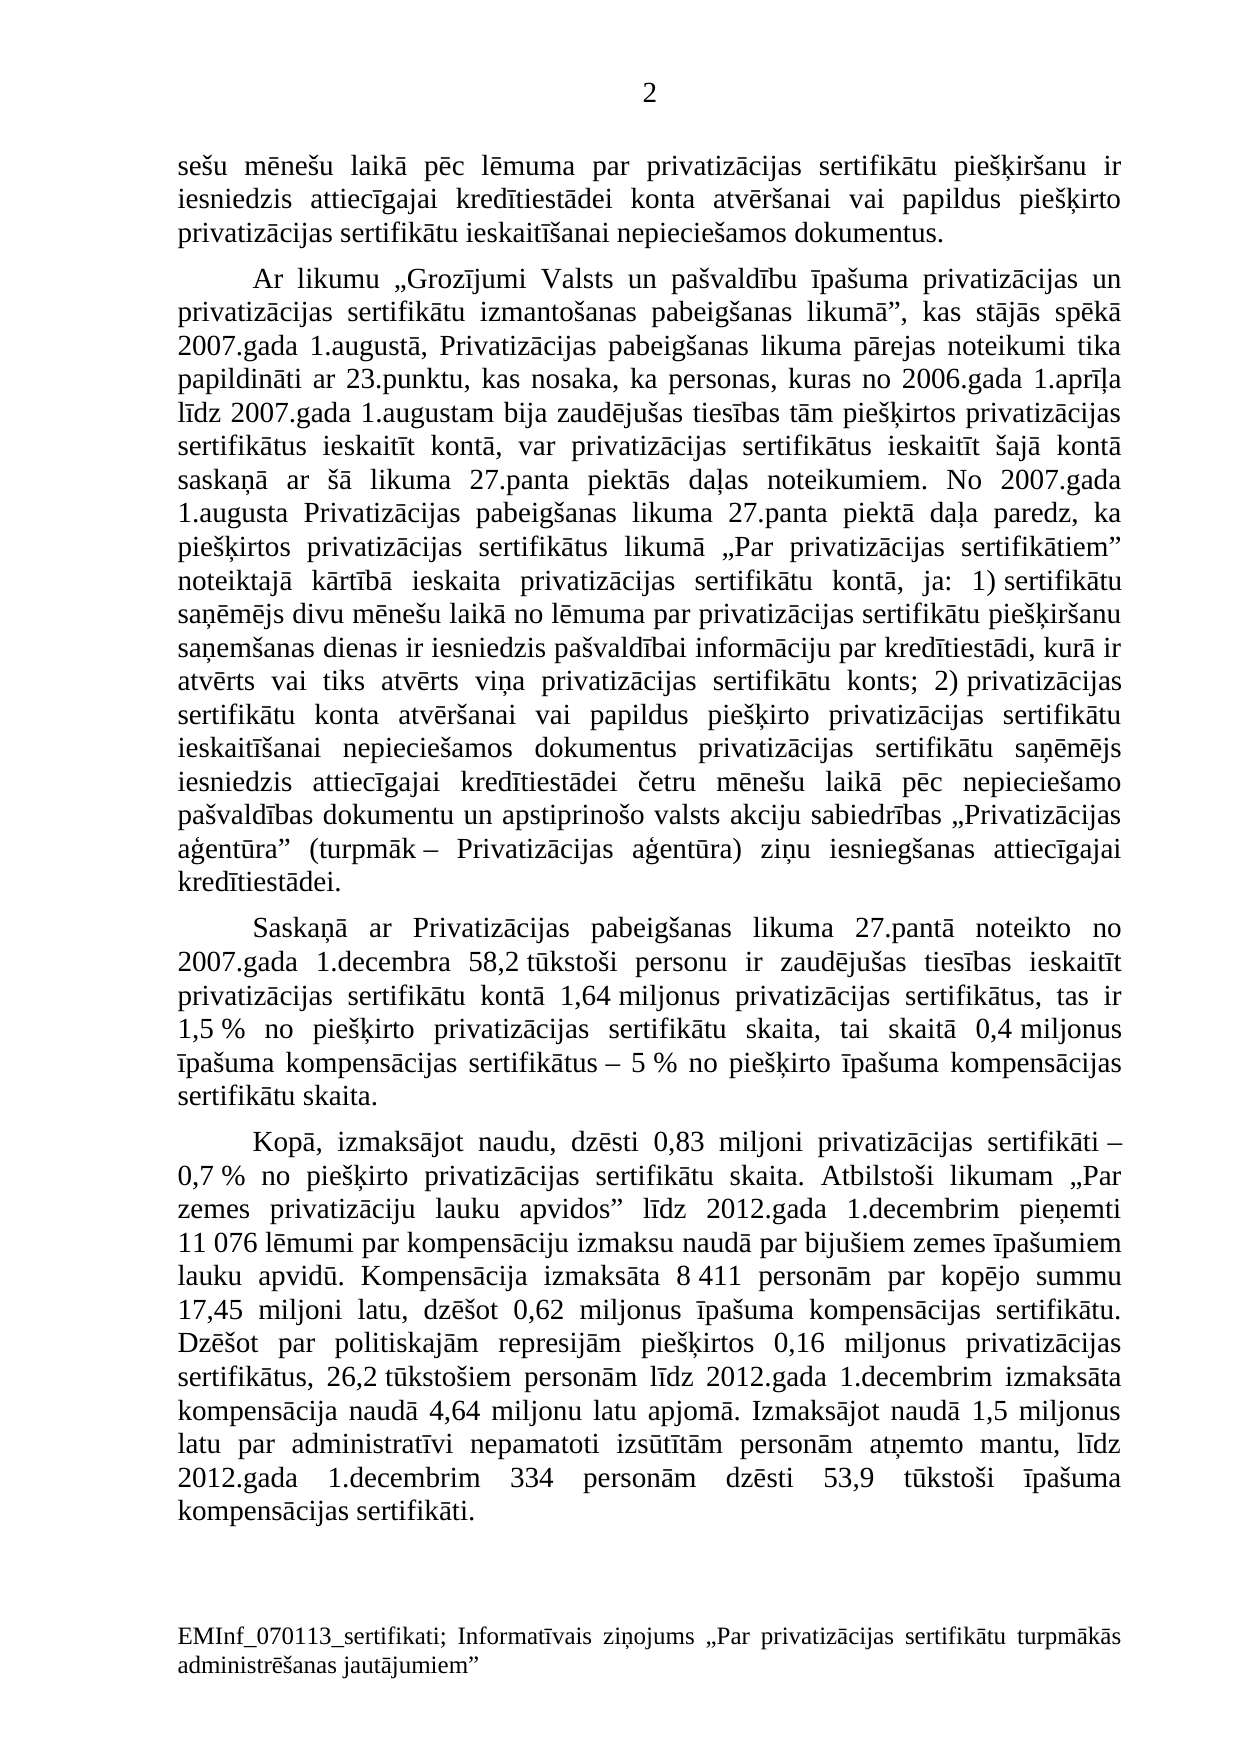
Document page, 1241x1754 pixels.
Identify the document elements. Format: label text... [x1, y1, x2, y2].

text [177, 148, 1122, 248]
text Ar likumu „Grozījumi Valsts un pašvaldību īpašuma privatizācijas un privatizācijas sertifikātu izmantošanas pabeigšanas likumā”, kas stājās spēkā 2007.gada 1.augustā, Privatizācijas pabeigšanas likuma pārejas noteikumi tika papildināti ar 23.punktu, kas nosaka, ka personas, kuras no 2006.gada 1.aprīļa līdz 2007.gada 1.augustam bija zaudējušas tiesības tām piešķirtos privatizācijas sertifikātus ieskaitīt kontā, var privatizācijas sertifikātus ieskaitīt šajā kontā saskaņā ar šā likuma 27.panta piektās daļas noteikumiem. No 2007.gada 1.augusta Privatizācijas pabeigšanas likuma 27.panta piektā daļa paredz, ka piešķirtos privatizācijas sertifikātus likumā „Par privatizācijas sertifikātiem” noteiktajā kārtībā ieskaita privatizācijas sertifikātu kontā, ja: 1) sertifikātu saņēmējs divu mēnešu laikā no lēmuma par privatizācijas sertifikātu piešķiršanu saņemšanas dienas ir iesniedzis pašvaldībai informāciju par kredītiestādi, kurā ir atvērts vai tiks atvērts viņa privatizācijas sertifikātu konts; 2) privatizācijas sertifikātu konta atvēršanai vai papildus piešķirto privatizācijas sertifikātu ieskaitīšanai nepieciešamos dokumentus privatizācijas sertifikātu saņēmējs iesniedzis attiecīgajai kredītiestādei četru mēnešu laikā pēc nepieciešamo pašvaldības dokumentu un apstiprinošo valsts akciju sabiedrības „Privatizācijas aģentūra” (turpmāk – Privatizācijas aģentūra) ziņu iesniegšanas attiecīgajai kredītiestādei. [177, 261, 1122, 898]
text Kopā, izmaksājot naudu, dzēsti 0,83 miljoni privatizācijas sertifikāti – 0,7 % no piešķirto privatizācijas sertifikātu skaita. Atbilstoši likumam „Par zemes privatizāciju lauku apvidos” līdz 2012.gada 1.decembrim pieņemti 11 076 lēmumi par kompensāciju izmaksu naudā par bijušiem zemes īpašumiem lauku apvidū. Kompensācija izmaksāta 8 411 personām par kopējo summu 17,45 miljoni latu, dzēšot 0,62 miljonus īpašuma kompensācijas sertifikātu. Dzēšot par politiskajām represijām piešķirtos 0,16 miljonus privatizācijas sertifikātus, 26,2 tūkstošiem personām līdz 2012.gada 1.decembrim izmaksāta kompensācija naudā 4,64 miljonu latu apjomā. Izmaksājot naudā 1,5 miljonus latu par administratīvi nepamatoti izsūtītām personām atņemto mantu, līdz 2012.gada 1.decembrim 334 personām dzēsti 53,9 tūkstoši īpašuma kompensācijas sertifikāti. [177, 1124, 1122, 1527]
text Saskaņā ar Privatizācijas pabeigšanas likuma 27.pantā noteikto no 2007.gada 1.decembra 58,2 tūkstoši personu ir zaudējušas tiesības ieskaitīt privatizācijas sertifikātu kontā 1,64 miljonus privatizācijas sertifikātus, tas ir 1,5 % no piešķirto privatizācijas sertifikātu skaita, tai skaitā 0,4 miljonus īpašuma kompensācijas sertifikātus – 5 % no piešķirto īpašuma kompensācijas sertifikātu skaita. [177, 911, 1122, 1112]
